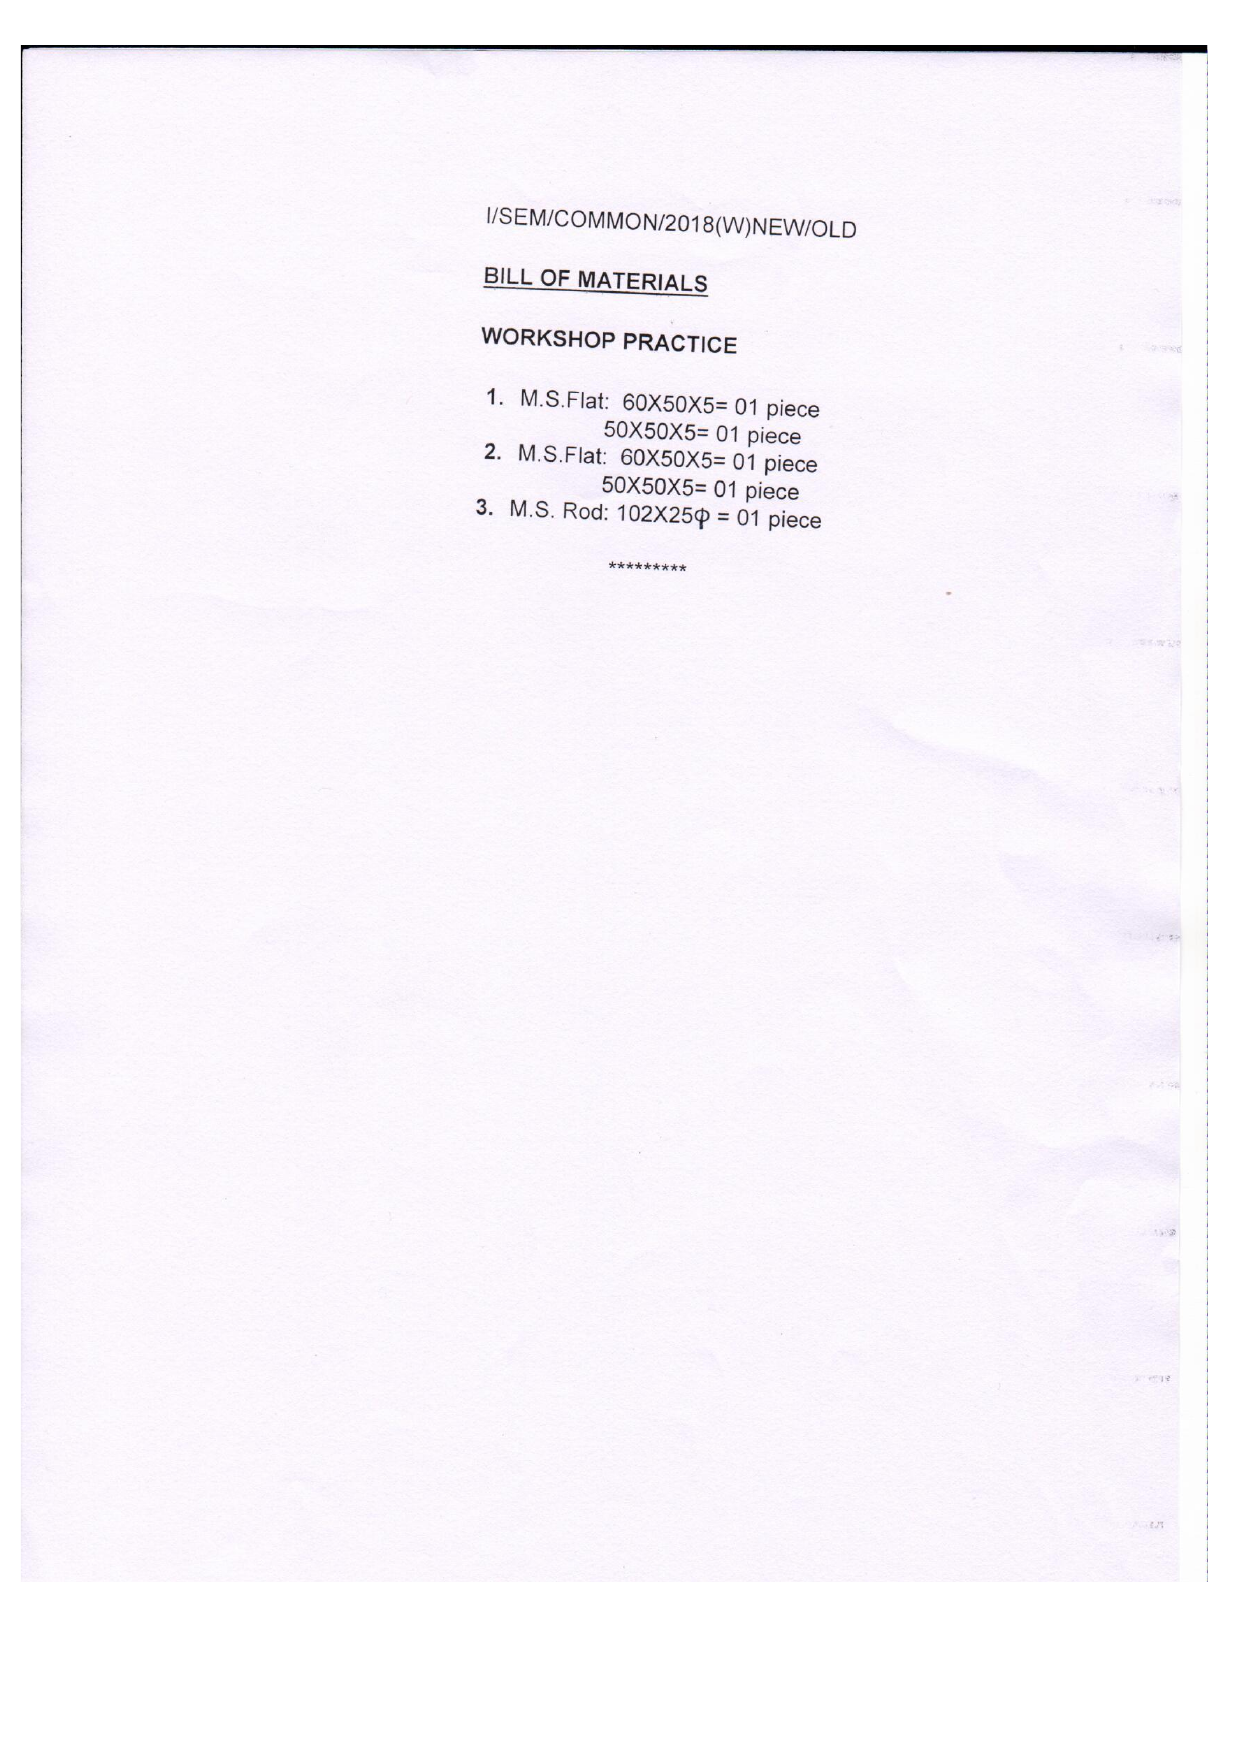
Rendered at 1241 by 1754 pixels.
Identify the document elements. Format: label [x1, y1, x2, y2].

picture [20, 45, 1208, 1582]
